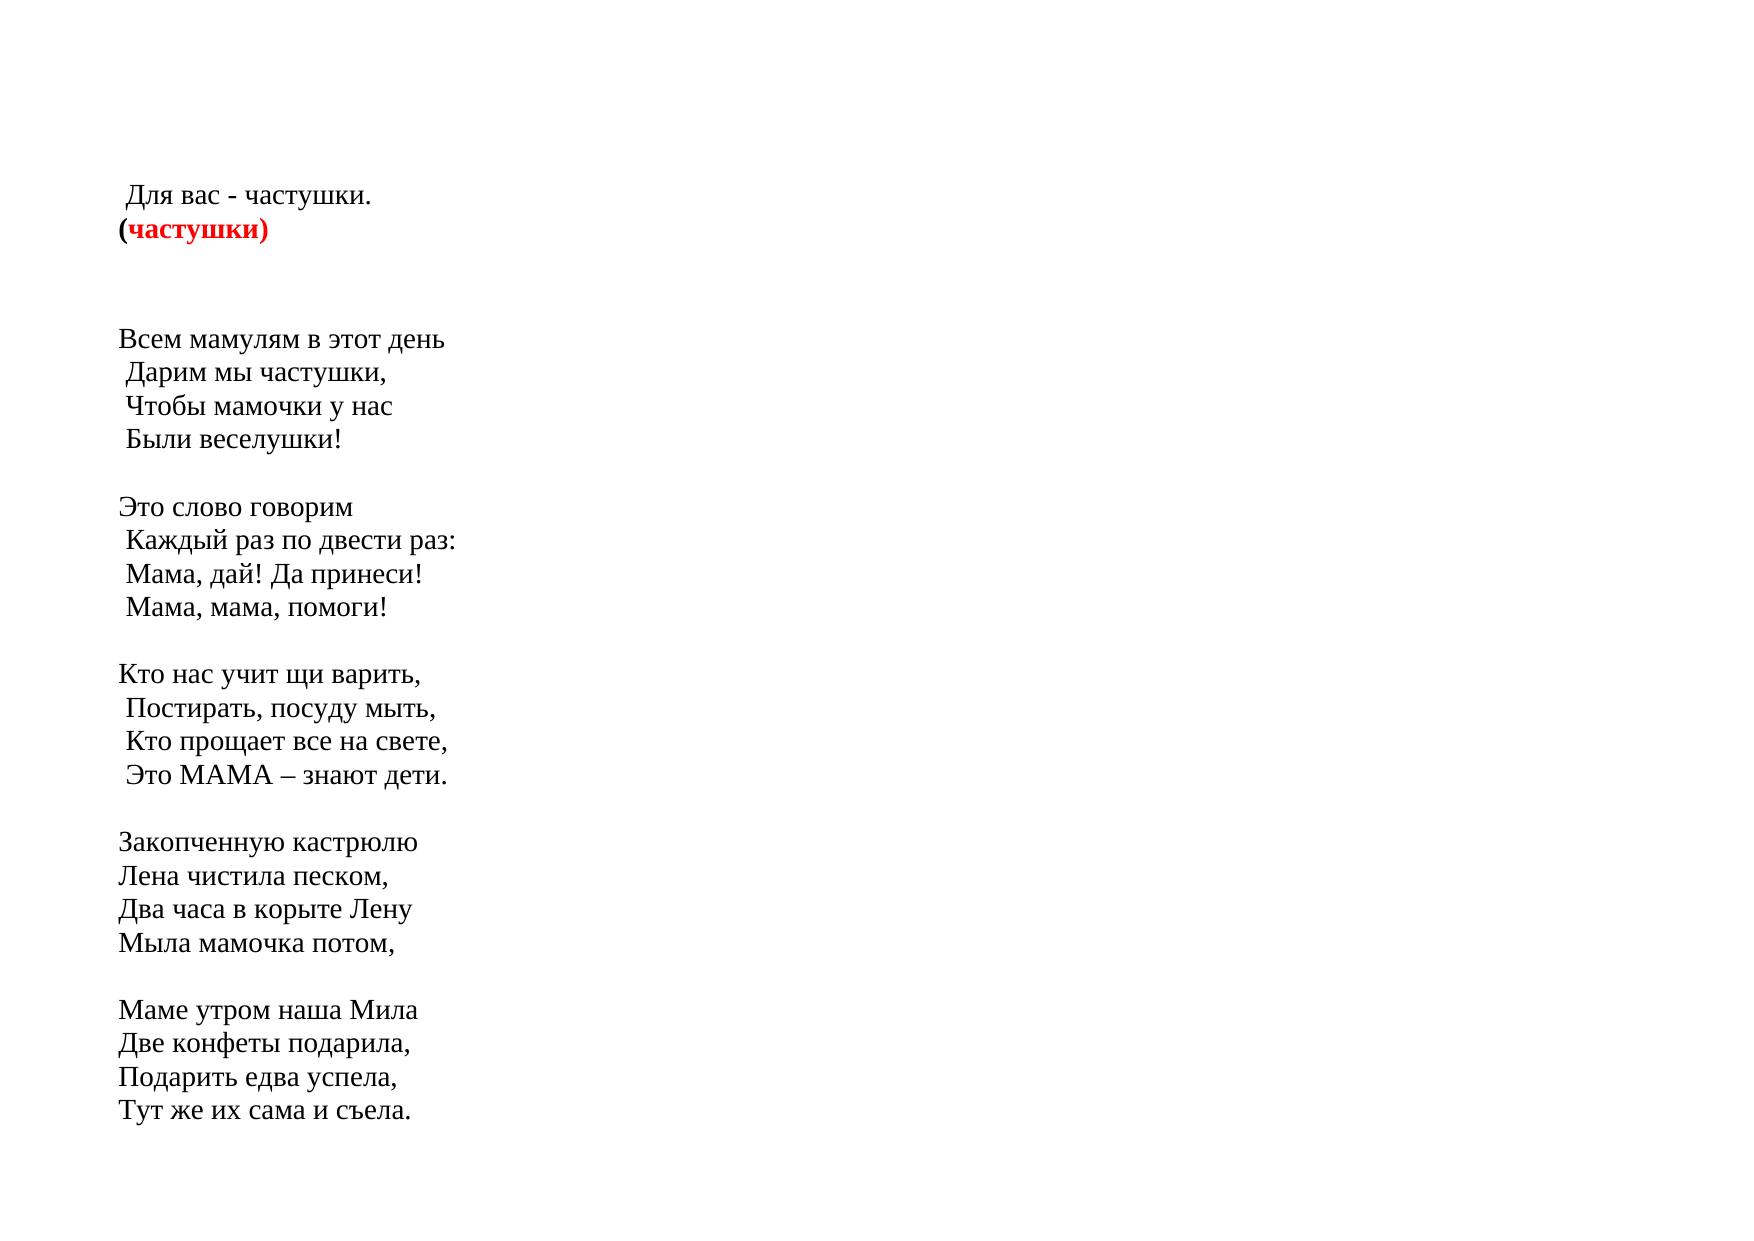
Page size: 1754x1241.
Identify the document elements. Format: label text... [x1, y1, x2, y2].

text Две конфеты подарила, [118, 1025, 1636, 1059]
text Были веселушки! [118, 422, 1636, 455]
text Закопченную кастрюлю [118, 824, 1636, 858]
text Подарить едва успела, [118, 1059, 1636, 1092]
text Мама, дай! Да принеси! [118, 556, 1636, 589]
text Два часа в корыте Лену [118, 891, 1636, 925]
text Маме утром наша Мила [118, 992, 1636, 1025]
text Каждый раз по двести раз: [118, 522, 1636, 556]
text Дарим мы частушки, [118, 354, 1636, 388]
text Это МАМА – знают дети. [118, 757, 1636, 791]
text (частушки) [118, 211, 1636, 244]
text Мыла мамочка потом, [118, 925, 1636, 958]
text Мама, мама, помоги! [118, 589, 1636, 623]
text Лена чистила песком, [118, 858, 1636, 891]
text Чтобы мамочки у нас [118, 388, 1636, 422]
text Всем мамулям в этот день [118, 321, 1636, 354]
text Кто нас учит щи варить, [118, 656, 1636, 690]
text Для вас - частушки. [118, 177, 1636, 211]
text Кто прощает все на свете, [118, 723, 1636, 757]
text Постирать, посуду мыть, [118, 690, 1636, 723]
text Это слово говорим [118, 489, 1636, 522]
text Тут же их сама и съела. [118, 1092, 1636, 1126]
